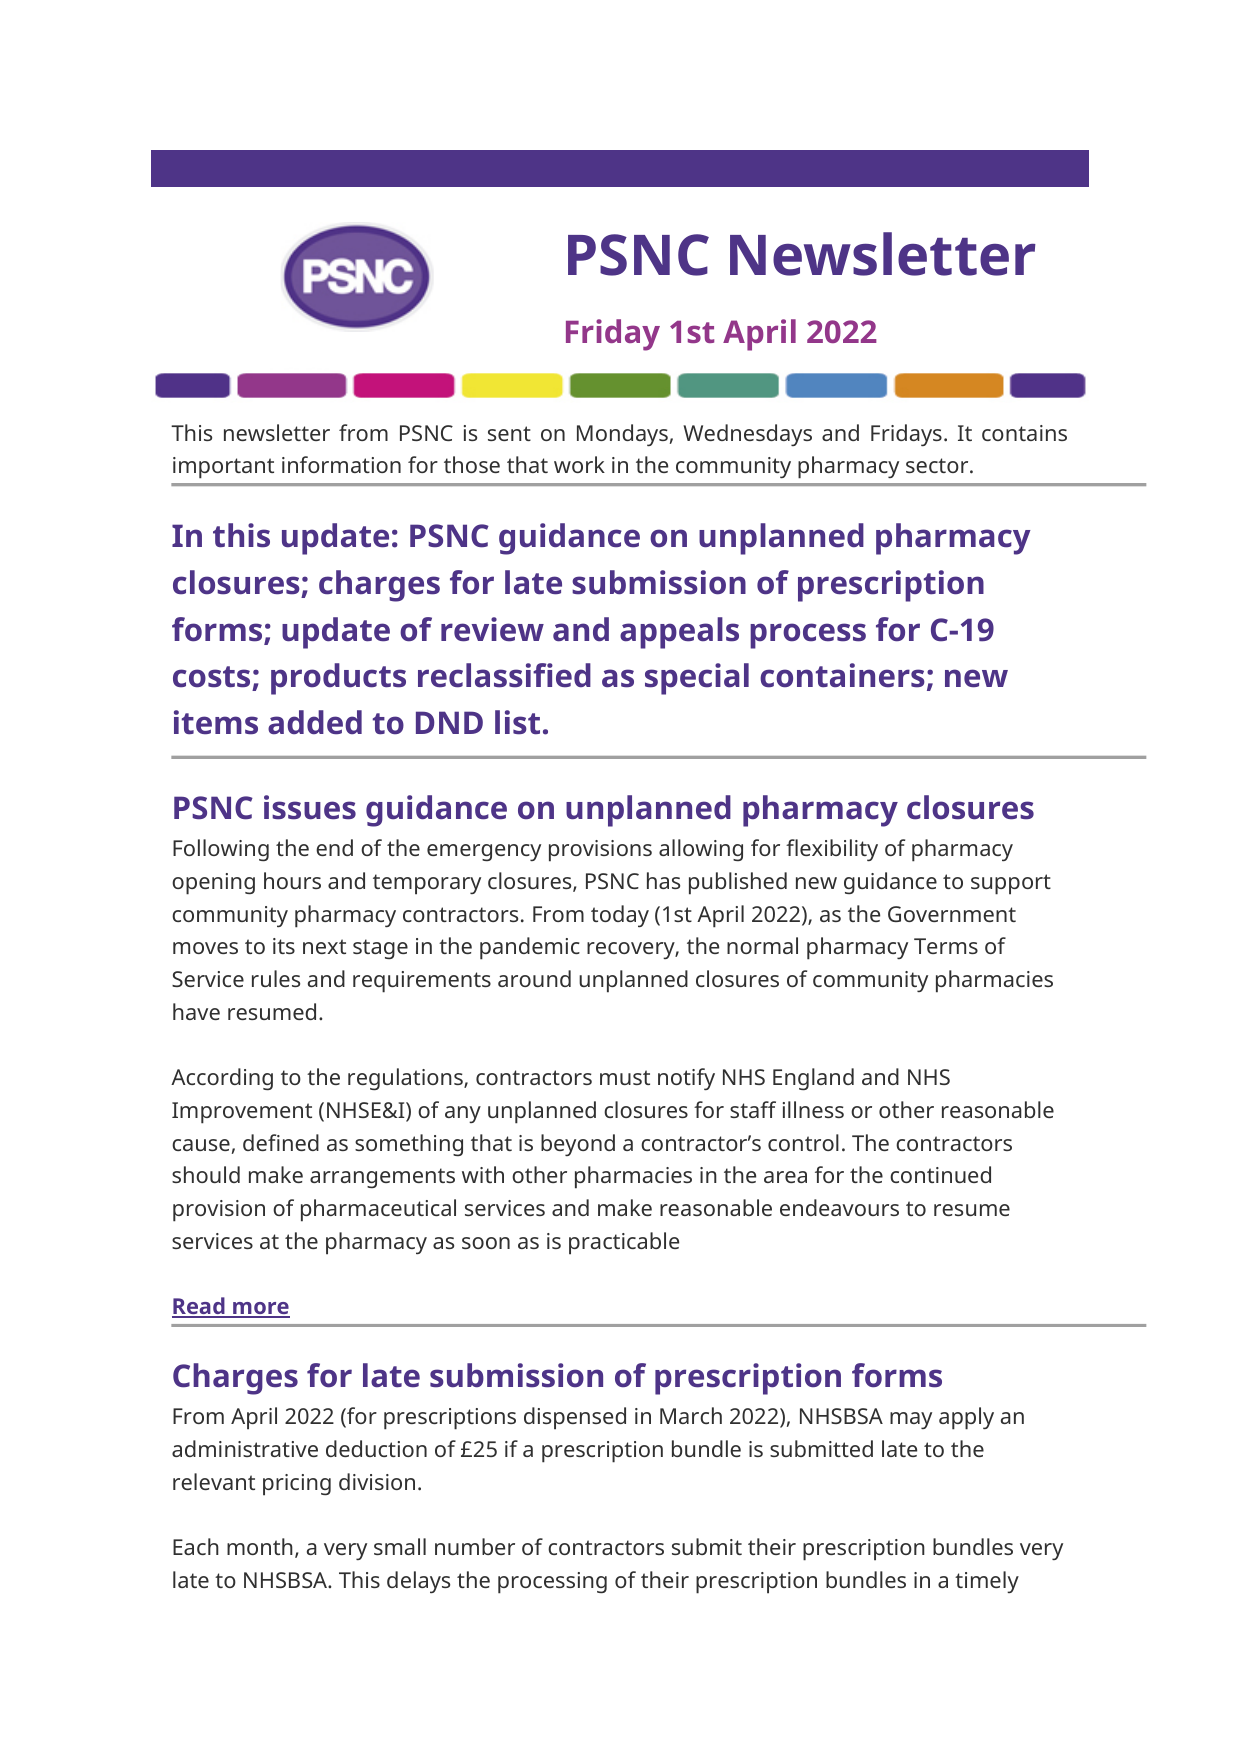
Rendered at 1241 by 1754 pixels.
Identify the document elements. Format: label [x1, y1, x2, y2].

picture [151, 367, 1089, 403]
picture [280, 222, 434, 332]
table_header [150, 150, 1090, 1594]
